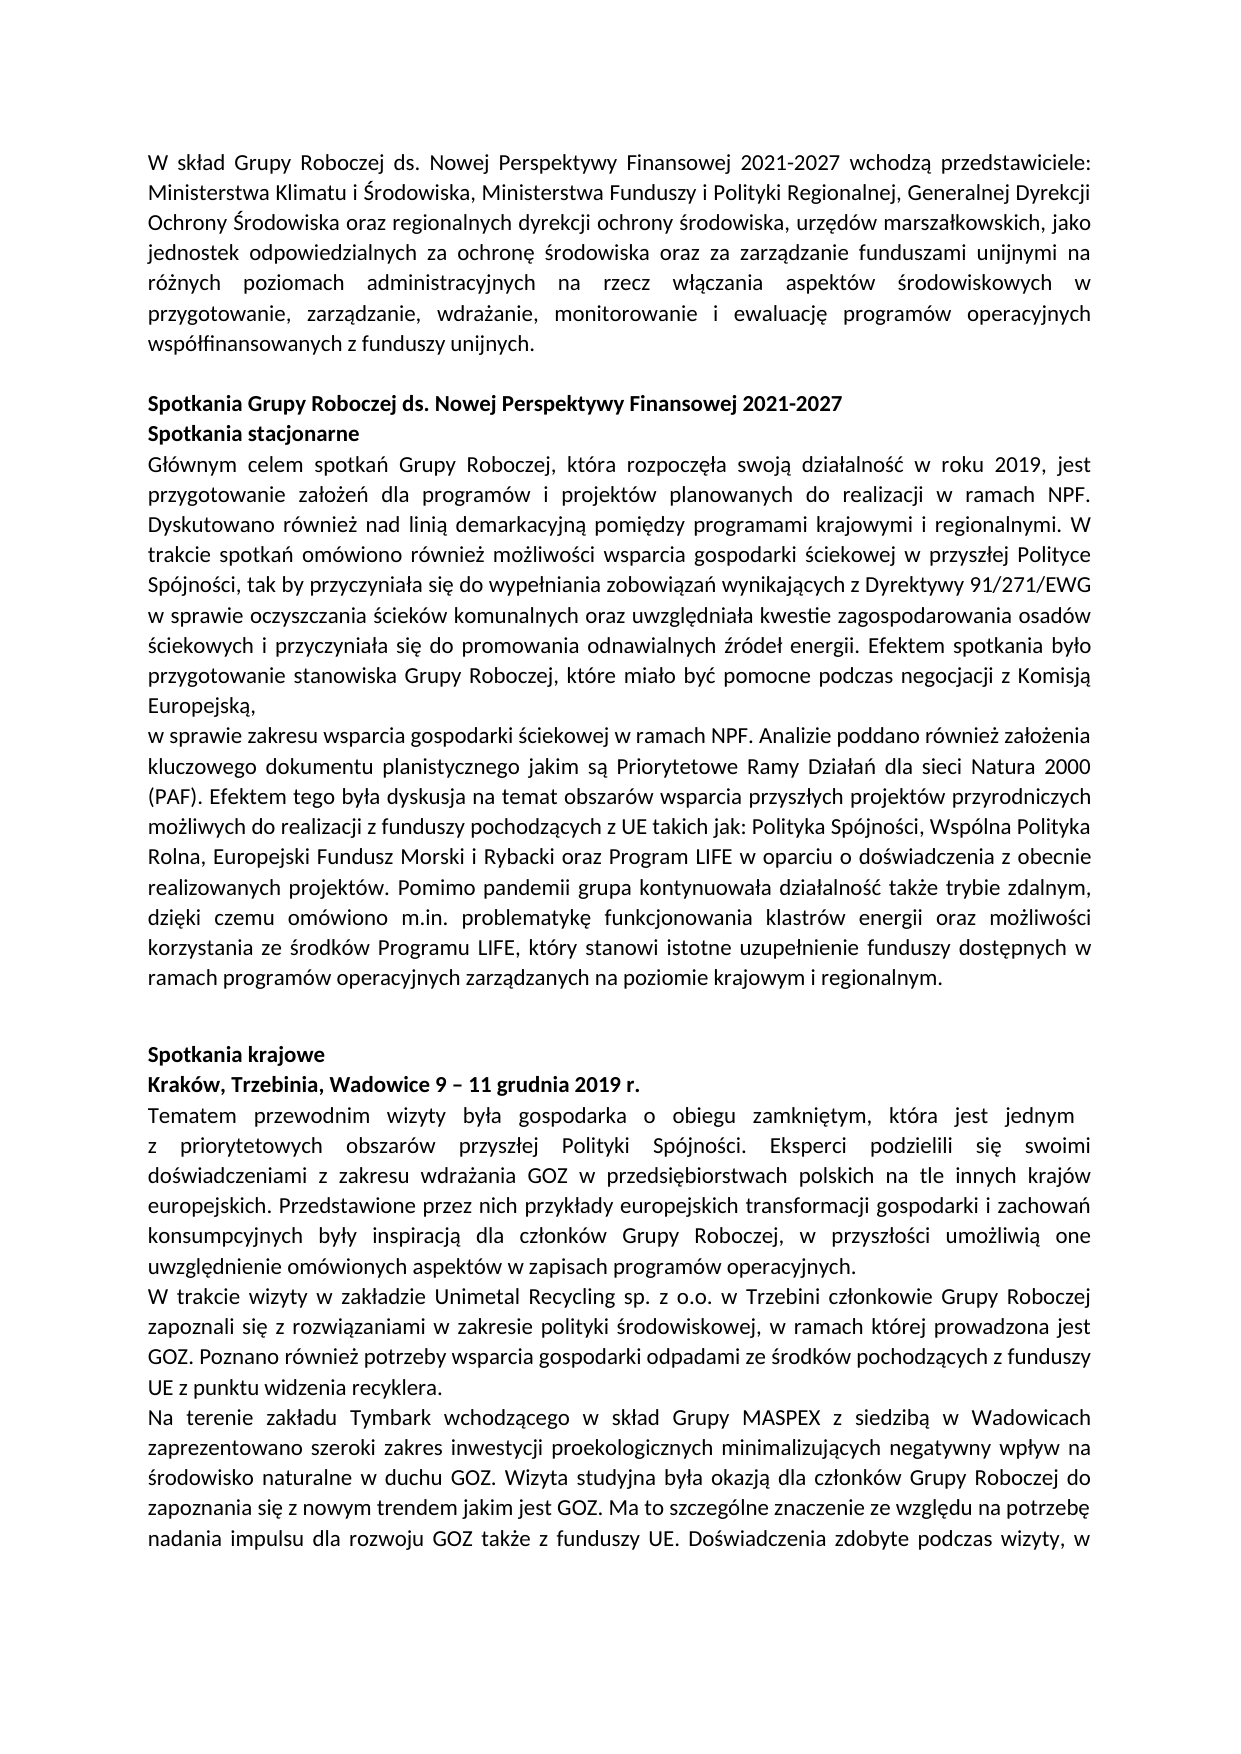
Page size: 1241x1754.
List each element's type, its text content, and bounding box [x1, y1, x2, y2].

text Tematem przewodnim wizyty była gospodarka o obiegu zamkniętym, która jest jednym z priorytetowych obszarów przyszłej Polityki Spójności. Eksperci podzielili się swoimi doświadczeniami z zakresu wdrażania GOZ w przedsiębiorstwach polskich na tle innych krajów europejskich. Przedstawione przez nich przykłady europejskich transformacji gospodarki i zachowań konsumpcyjnych były inspiracją dla członków Grupy Roboczej, w przyszłości umożliwią one uwzględnienie omówionych aspektów w zapisach programów operacyjnych. [148, 1101, 1093, 1280]
text Spotkania krajowe [148, 1040, 1093, 1068]
text Kraków, Trzebinia, Wadowice 9 – 11 grudnia 2019 r. [148, 1071, 1093, 1098]
text W trakcie wizyty w zakładzie Unimetal Recycling sp. z o.o. w Trzebini członkowie Grupy Roboczej zapoznali się z rozwiązaniami w zakresie polityki środowiskowej, w ramach której prowadzona jest GOZ. Poznano również potrzeby wsparcia gospodarki odpadami ze środków pochodzących z funduszy UE z punktu widzenia recyklera. [148, 1282, 1093, 1401]
text Głównym celem spotkań Grupy Roboczej, która rozpoczęła swoją działalność w roku 2019, jest przygotowanie założeń dla programów i projektów planowanych do realizacji w ramach NPF. Dyskutowano również nad linią demarkacyjną pomiędzy programami krajowymi i regionalnymi. W trakcie spotkań omówiono również możliwości wsparcia gospodarki ściekowej w przyszłej Polityce Spójności, tak by przyczyniała się do wypełniania zobowiązań wynikających z Dyrektywy 91/271/EWG w sprawie oczyszczania ścieków komunalnych oraz uwzględniała kwestie zagospodarowania osadów ściekowych i przyczyniała się do promowania odnawialnych źródeł energii. Efektem spotkania było przygotowanie stanowiska Grupy Roboczej, które miało być pomocne podczas negocjacji z Komisją Europejską, w sprawie zakresu wsparcia gospodarki ściekowej w ramach NPF. Analizie poddano również założenia kluczowego dokumentu planistycznego jakim są Priorytetowe Ramy Działań dla sieci Natura 2000 (PAF). Efektem tego była dyskusja na temat obszarów wsparcia przyszłych projektów przyrodniczych możliwych do realizacji z funduszy pochodzących z UE takich jak: Polityka Spójności, Wspólna Polityka Rolna, Europejski Fundusz Morski i Rybacki oraz Program LIFE w oparciu o doświadczenia z obecnie realizowanych projektów. Pomimo pandemii grupa kontynuowała działalność także trybie zdalnym, dzięki czemu omówiono m.in. problematykę funkcjonowania klastrów energii oraz możliwości korzystania ze środków Programu LIFE, który stanowi istotne uzupełnienie funduszy dostępnych w ramach programów operacyjnych zarządzanych na poziomie krajowym i regionalnym. [148, 450, 1093, 991]
text W skład Grupy Roboczej ds. Nowej Perspektywy Finansowej 2021-2027 wchodzą przedstawiciele: Ministerstwa Klimatu i Środowiska, Ministerstwa Funduszy i Polityki Regionalnej, Generalnej Dyrekcji Ochrony Środowiska oraz regionalnych dyrekcji ochrony środowiska, urzędów marszałkowskich, jako jednostek odpowiedzialnych za ochronę środowiska oraz za zarządzanie funduszami unijnymi na różnych poziomach administracyjnych na rzecz włączania aspektów środowiskowych w przygotowanie, zarządzanie, wdrażanie, monitorowanie i ewaluację programów operacyjnych współfinansowanych z funduszy unijnych. [148, 148, 1093, 357]
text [148, 1403, 1093, 1552]
text Spotkania stacjonarne [148, 419, 1093, 447]
text Spotkania Grupy Roboczej ds. Nowej Perspektywy Finansowej 2021-2027 [148, 389, 1093, 417]
